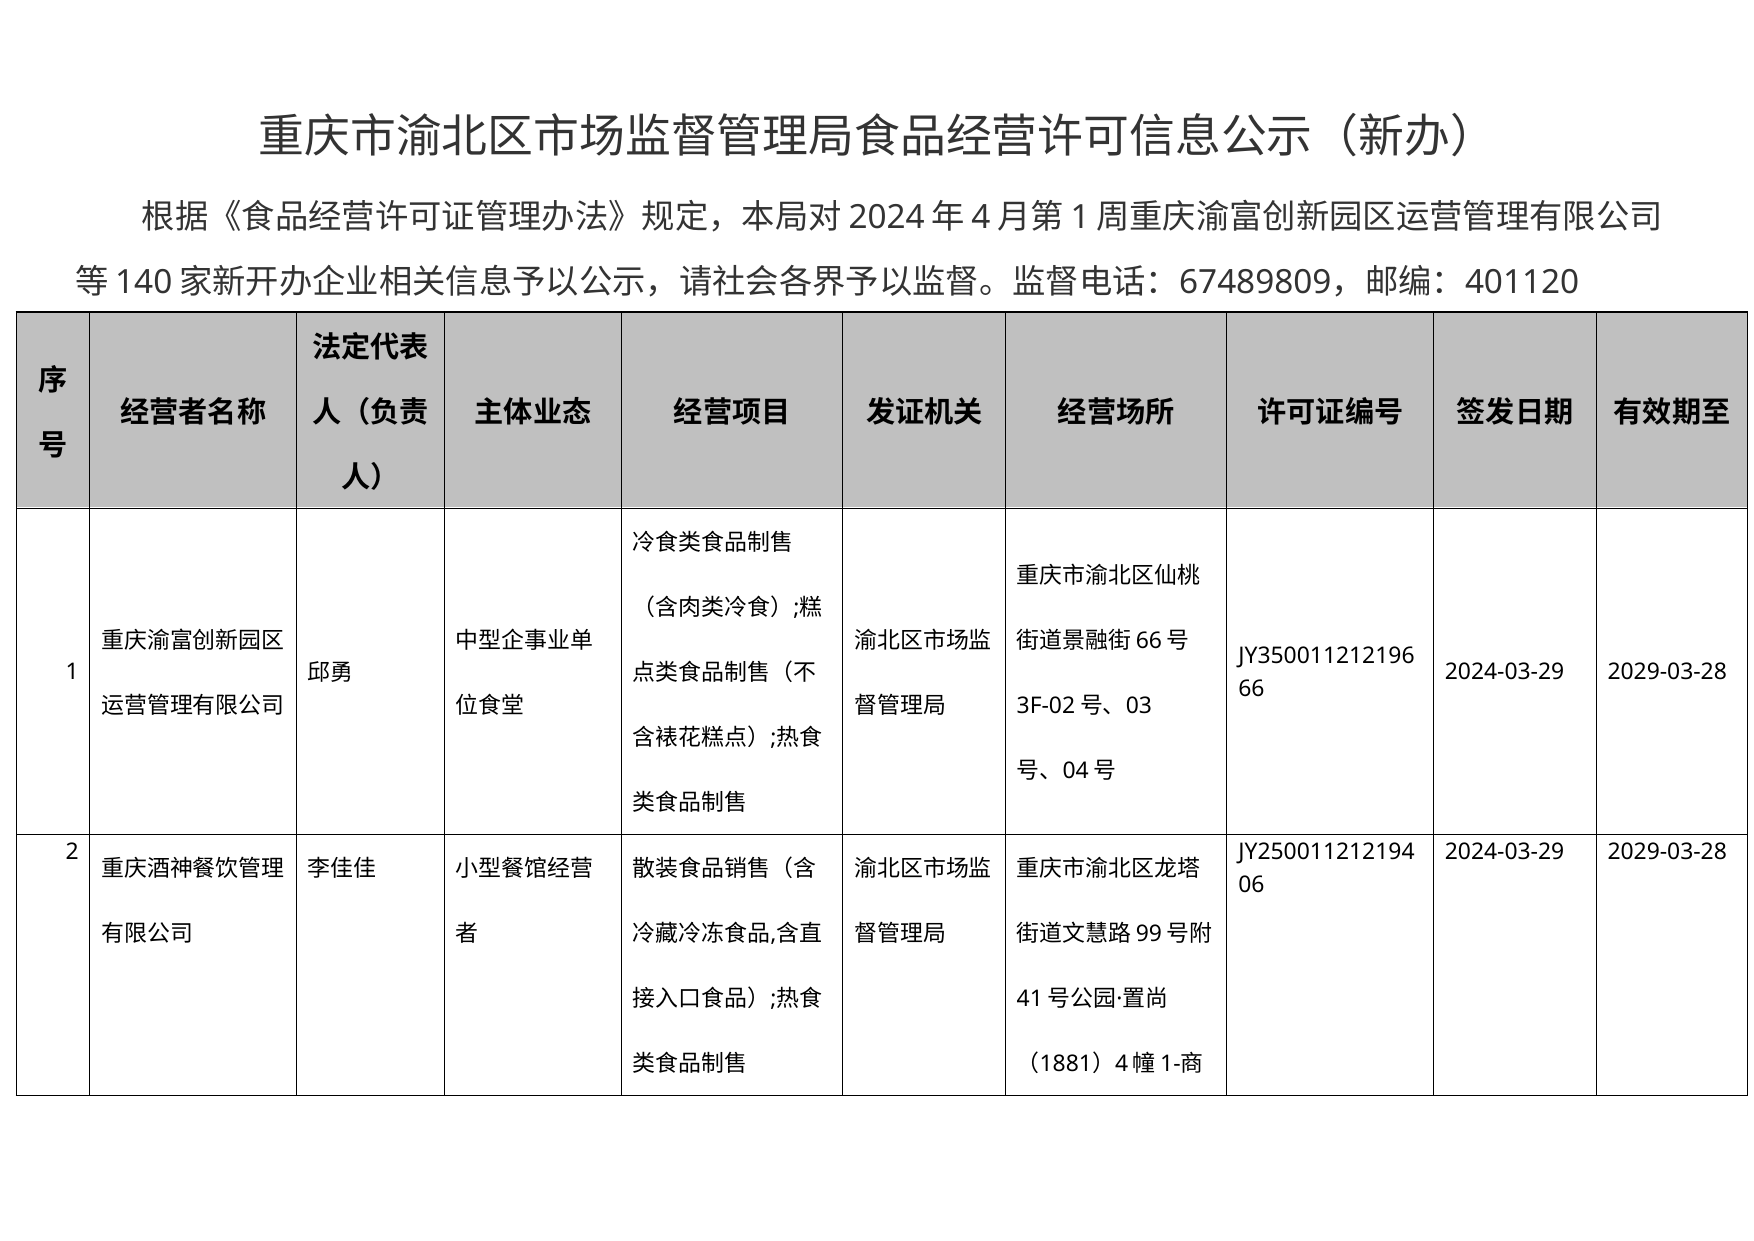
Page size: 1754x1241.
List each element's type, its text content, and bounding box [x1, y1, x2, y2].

table_cell 李佳佳 [297, 835, 444, 1094]
table_cell 中型企事业单位食堂 [445, 509, 621, 833]
table_cell 2024-03-29 [1434, 835, 1596, 1094]
table_header 法定代表人（负责人） [297, 313, 444, 507]
table_cell 邱勇 [297, 509, 444, 833]
table_cell 1 [17, 509, 89, 833]
table_cell 重庆渝富创新园区运营管理有限公司 [90, 509, 296, 833]
table_cell 2 [17, 835, 89, 1094]
table_header 签发日期 [1434, 313, 1596, 507]
table_cell 重庆酒神餐饮管理有限公司 [90, 835, 296, 1094]
text 重庆市渝北区市场监督管理局食品经营许可信息公示（新办） [75, 84, 1679, 181]
table_cell 渝北区市场监督管理局 [843, 835, 1005, 1094]
table_cell 渝北区市场监督管理局 [843, 509, 1005, 833]
table_cell 2024-03-29 [1434, 509, 1596, 833]
table_cell 小型餐馆经营者 [445, 835, 621, 1094]
table_cell 2029-03-28 [1597, 835, 1747, 1094]
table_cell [622, 835, 842, 1094]
table_header 许可证编号 [1227, 313, 1433, 507]
table_header 序号 [17, 313, 89, 507]
table_header 有效期至 [1597, 313, 1747, 507]
table_header 发证机关 [843, 313, 1005, 507]
table_header 主体业态 [445, 313, 621, 507]
table_header 经营项目 [622, 313, 842, 507]
table_cell JY35001121219666 [1227, 509, 1433, 833]
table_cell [1006, 835, 1226, 1094]
table_header 经营场所 [1006, 313, 1226, 507]
table_cell 2029-03-28 [1597, 509, 1747, 833]
table_cell 重庆市渝北区仙桃街道景融街66号3F-02号、03号、04号 [1006, 509, 1226, 833]
table_cell 冷食类食品制售（含肉类冷食）;糕点类食品制售（不含裱花糕点）;热食类食品制售 [622, 509, 842, 833]
table_cell JY25001121219406 [1227, 835, 1433, 1094]
table_header 经营者名称 [90, 313, 296, 507]
text 根据《食品经营许可证管理办法》规定，本局对2024年4月第1周重庆渝富创新园区运营管理有限公司等140家新开办企业相关信息予以公示，请社会各界予以监督。监督电话：67489809，邮编：401120 [75, 181, 1679, 311]
